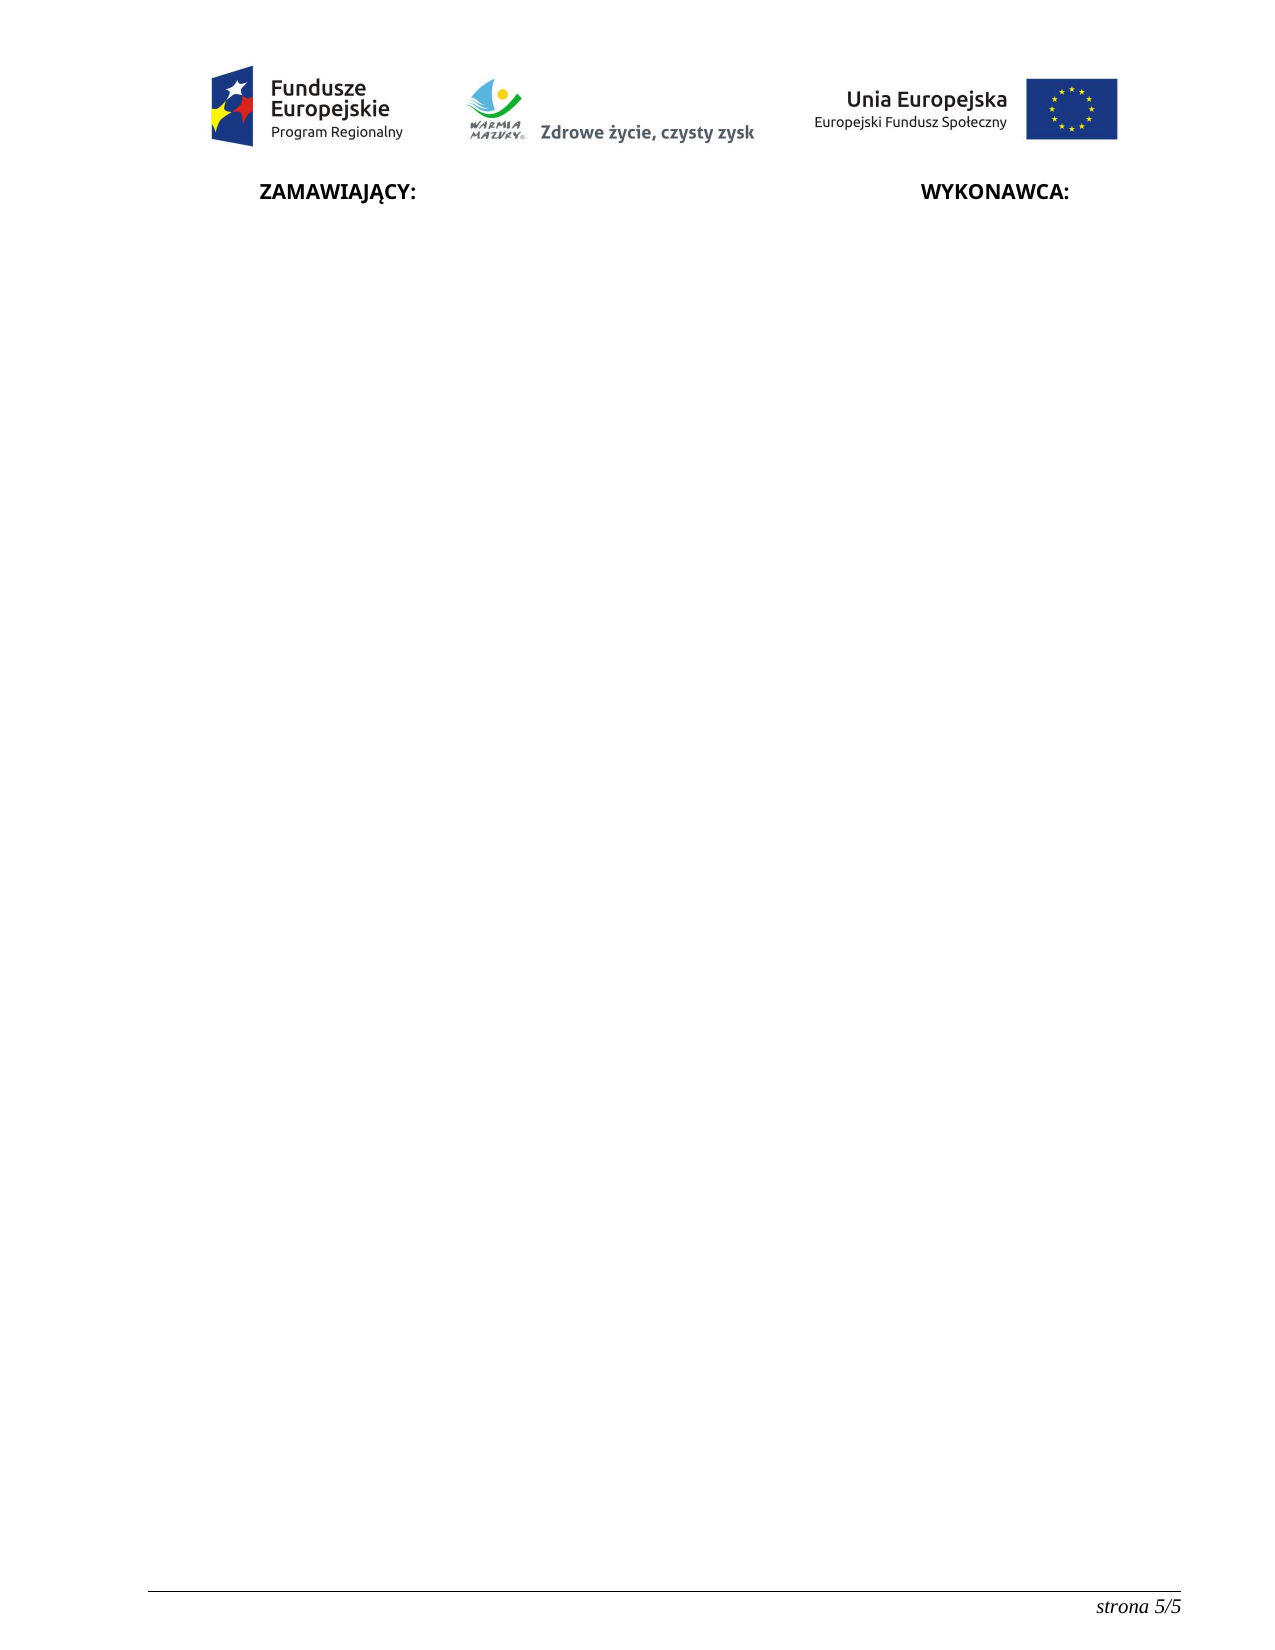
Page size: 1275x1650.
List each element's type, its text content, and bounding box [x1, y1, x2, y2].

text ZAMAWIAJĄCY: WYKONAWCA: [148, 177, 1181, 206]
picture [191, 44, 1138, 167]
